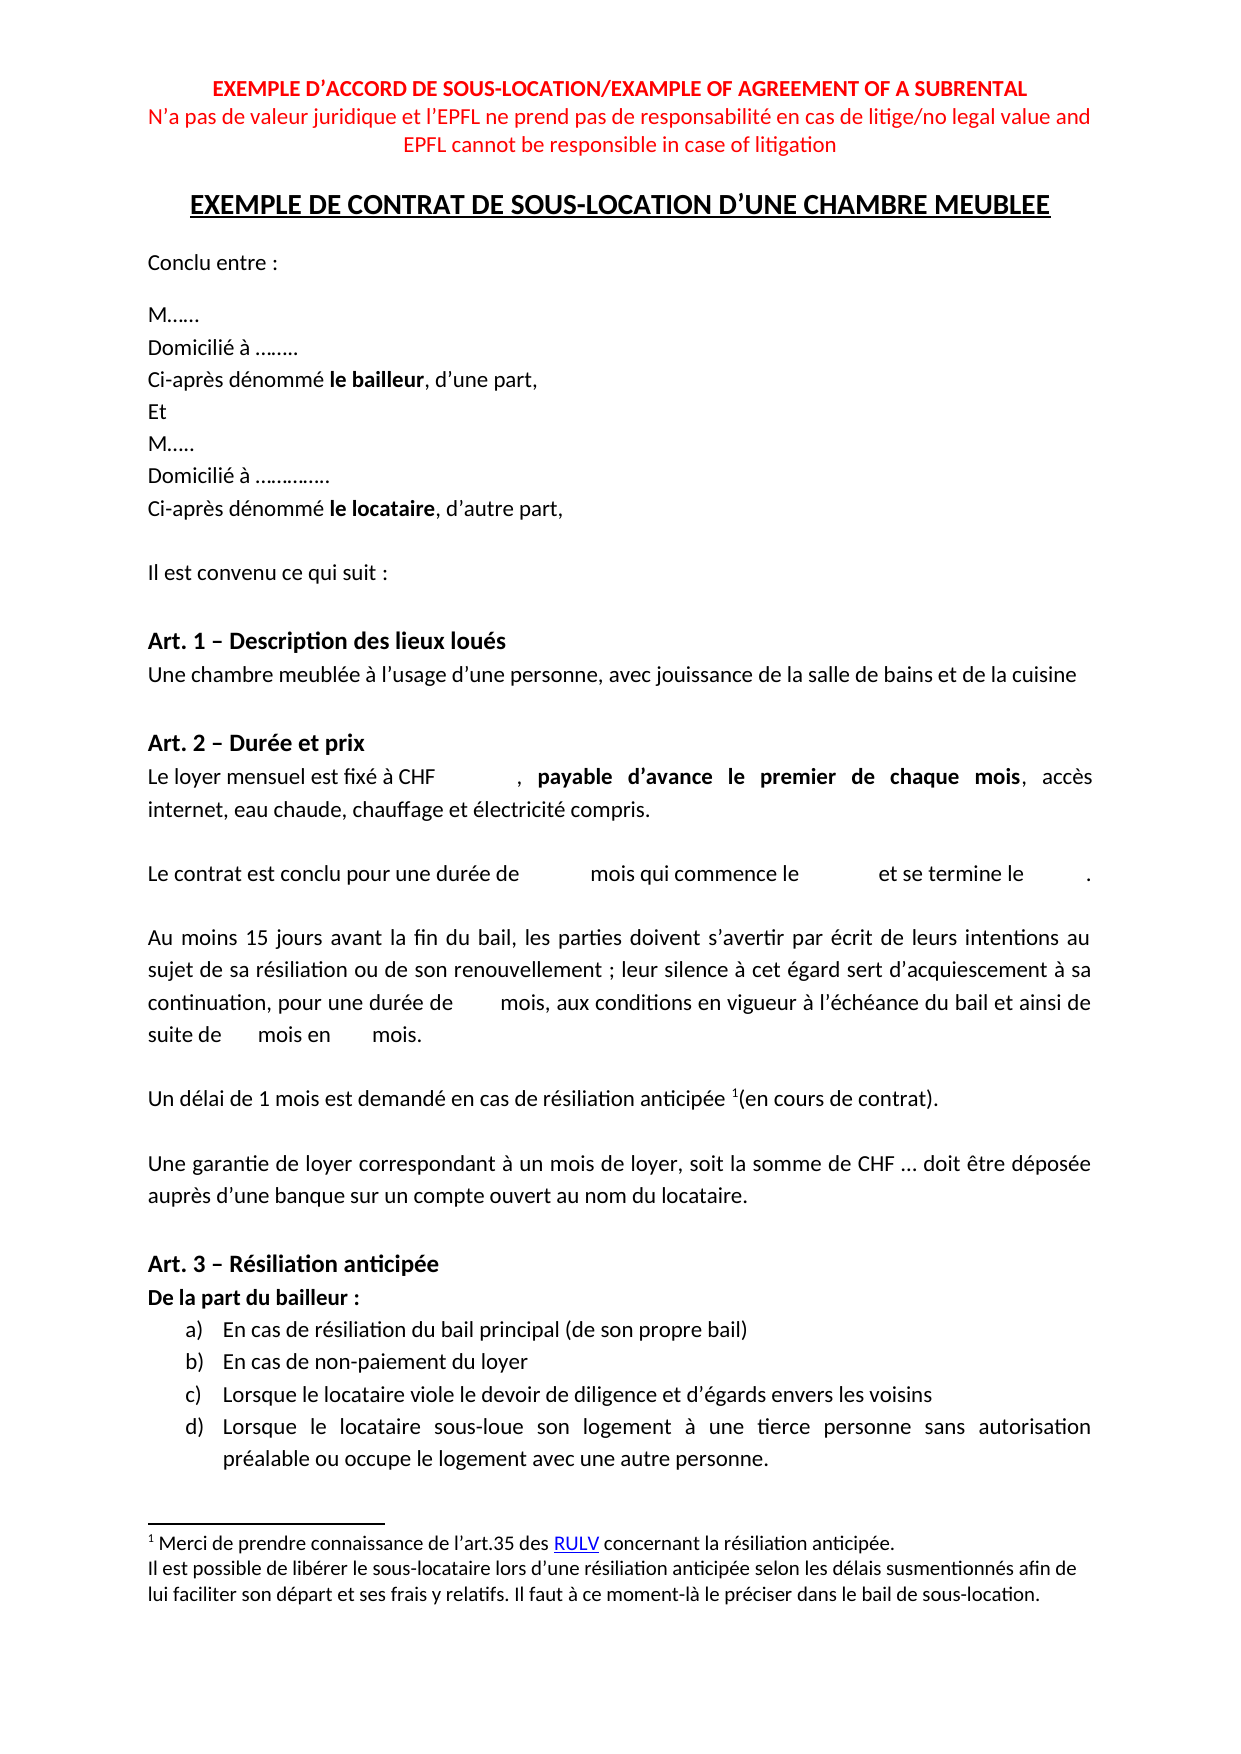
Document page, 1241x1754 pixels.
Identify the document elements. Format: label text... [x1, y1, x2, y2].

list Lorsque le locataire viole le devoir de diligence et d’égards envers les voisins [185, 1380, 1093, 1408]
text Domicilié à …….. [148, 333, 1093, 361]
text Une chambre meublée à l’usage d’une personne, avec jouissance de la salle de bains et de la cuisine [148, 660, 1093, 688]
list En cas de non-paiement du loyer [185, 1347, 1093, 1376]
list Lorsque le locataire sous-loue son logement à une tierce personne sans autorisation préalable ou occupe le logement avec une autre personne. [185, 1412, 1093, 1472]
text Art. 1 – Description des lieux loués [148, 625, 1093, 656]
text Une garantie de loyer correspondant à un mois de loyer, soit la somme de CHF … doit être déposée auprès d’une banque sur un compte ouvert au nom du locataire. [148, 1149, 1093, 1209]
text Au moins 15 jours avant la fin du bail, les parties doivent s’avertir par écrit de leurs intentions au sujet de sa résiliation ou de son renouvellement ; leur silence à cet égard sert d’acquiescement à sa continuation, pour une durée de mois, aux conditions en vigueur à l’échéance du bail et ainsi de suite de mois en mois. [148, 923, 1093, 1048]
text Il est convenu ce qui suit : [148, 558, 1093, 586]
text M…… [148, 301, 1093, 329]
text Le loyer mensuel est fixé à CHF , payable d’avance le premier de chaque mois, accès internet, eau chaude, chauffage et électricité compris. [148, 762, 1093, 823]
text M….. [148, 429, 1093, 457]
text Art. 3 – Résiliation anticipée [148, 1248, 1093, 1279]
text Domicilié à ………….. [148, 462, 1093, 489]
text Un délai de 1 mois est demandé en cas de résiliation anticipée (en cours de contrat). [148, 1084, 1093, 1112]
text De la part du bailleur : [148, 1283, 1093, 1311]
text Conclu entre : [148, 248, 1093, 276]
text Le contrat est conclu pour une durée de mois qui commence le et se termine le . [148, 859, 1093, 887]
text EXEMPLE DE CONTRAT DE SOUS-LOCATION D’UNE CHAMBRE MEUBLEE [148, 186, 1093, 221]
list En cas de résiliation du bail principal (de son propre bail) [185, 1315, 1093, 1343]
text Ci-après dénommé le locataire, d’autre part, [148, 494, 1093, 522]
text Et [148, 397, 1093, 425]
text Art. 2 – Durée et prix [148, 727, 1093, 758]
text Ci-après dénommé le bailleur, d’une part, [148, 365, 1093, 393]
